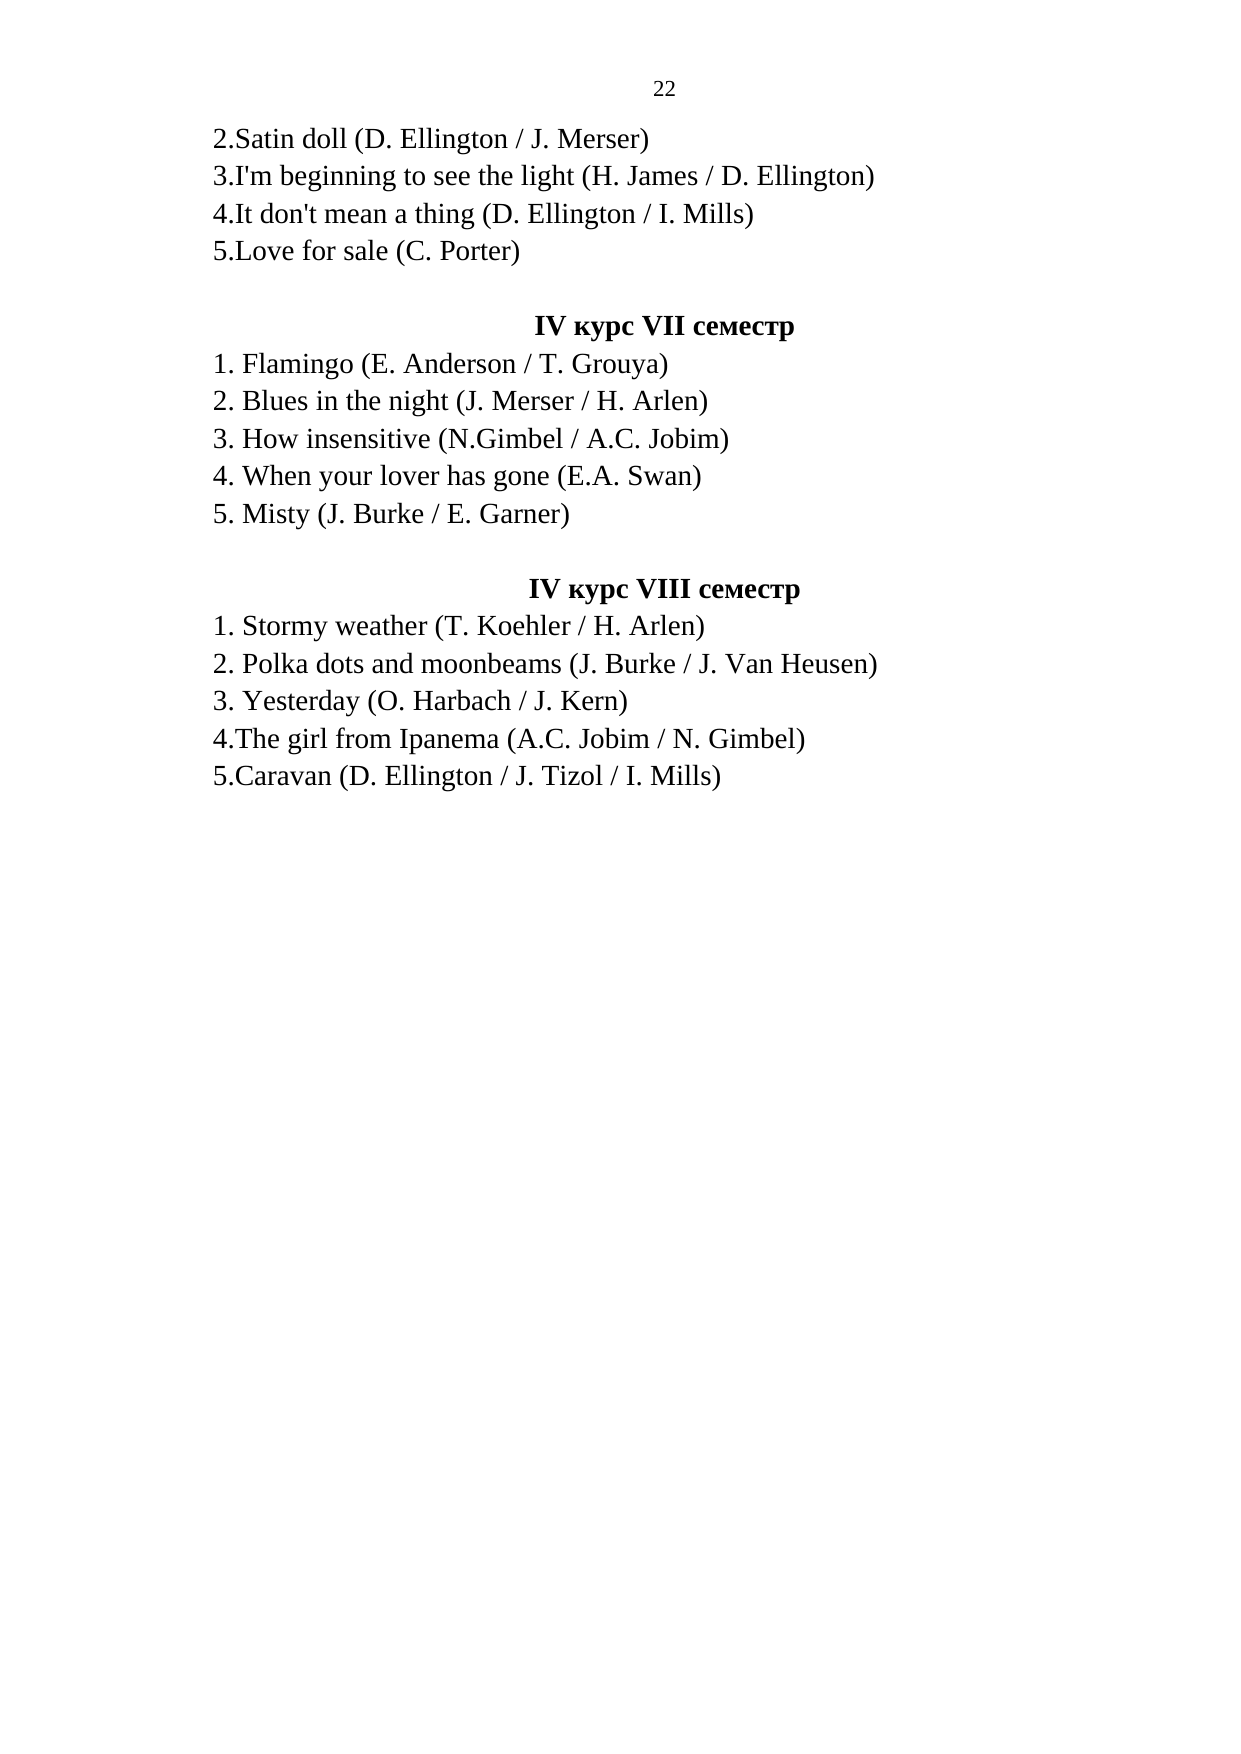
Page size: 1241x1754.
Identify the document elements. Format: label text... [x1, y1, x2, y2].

text 5. Misty (J. Burke / E. Garner) [177, 493, 1152, 531]
text 4.It don't mean a thing (D. Ellington / I. Mills) [177, 193, 1152, 231]
text 2. Polka dots and moonbeams (J. Burke / J. Van Heusen) [177, 643, 1152, 681]
text 3. How insensitive (N.Gimbel / A.C. Jobim) [177, 418, 1152, 456]
text 1. Flamingo (E. Anderson / T. Grouya) [177, 343, 1152, 381]
text 3. Yesterday (O. Harbach / J. Kern) [177, 681, 1152, 718]
text 2.Satin doll (D. Ellington / J. Merser) [177, 118, 1152, 156]
text IV курс VII семестр [177, 306, 1152, 343]
text 1. Stormy weather (T. Koehler / H. Arlen) [177, 606, 1152, 643]
text 3.I'm beginning to see the light (H. James / D. Ellington) [177, 156, 1152, 193]
text 5.Caravan (D. Ellington / J. Tizol / I. Mills) [177, 756, 1152, 793]
text IV курс VIII семестр [177, 568, 1152, 606]
text 5.Love for sale (C. Porter) [177, 231, 1152, 268]
text 2. Blues in the night (J. Merser / H. Arlen) [177, 381, 1152, 418]
text 4.The girl from Ipanema (A.C. Jobim / N. Gimbel) [177, 718, 1152, 756]
text 4. When your lover has gone (E.A. Swan) [177, 456, 1152, 493]
